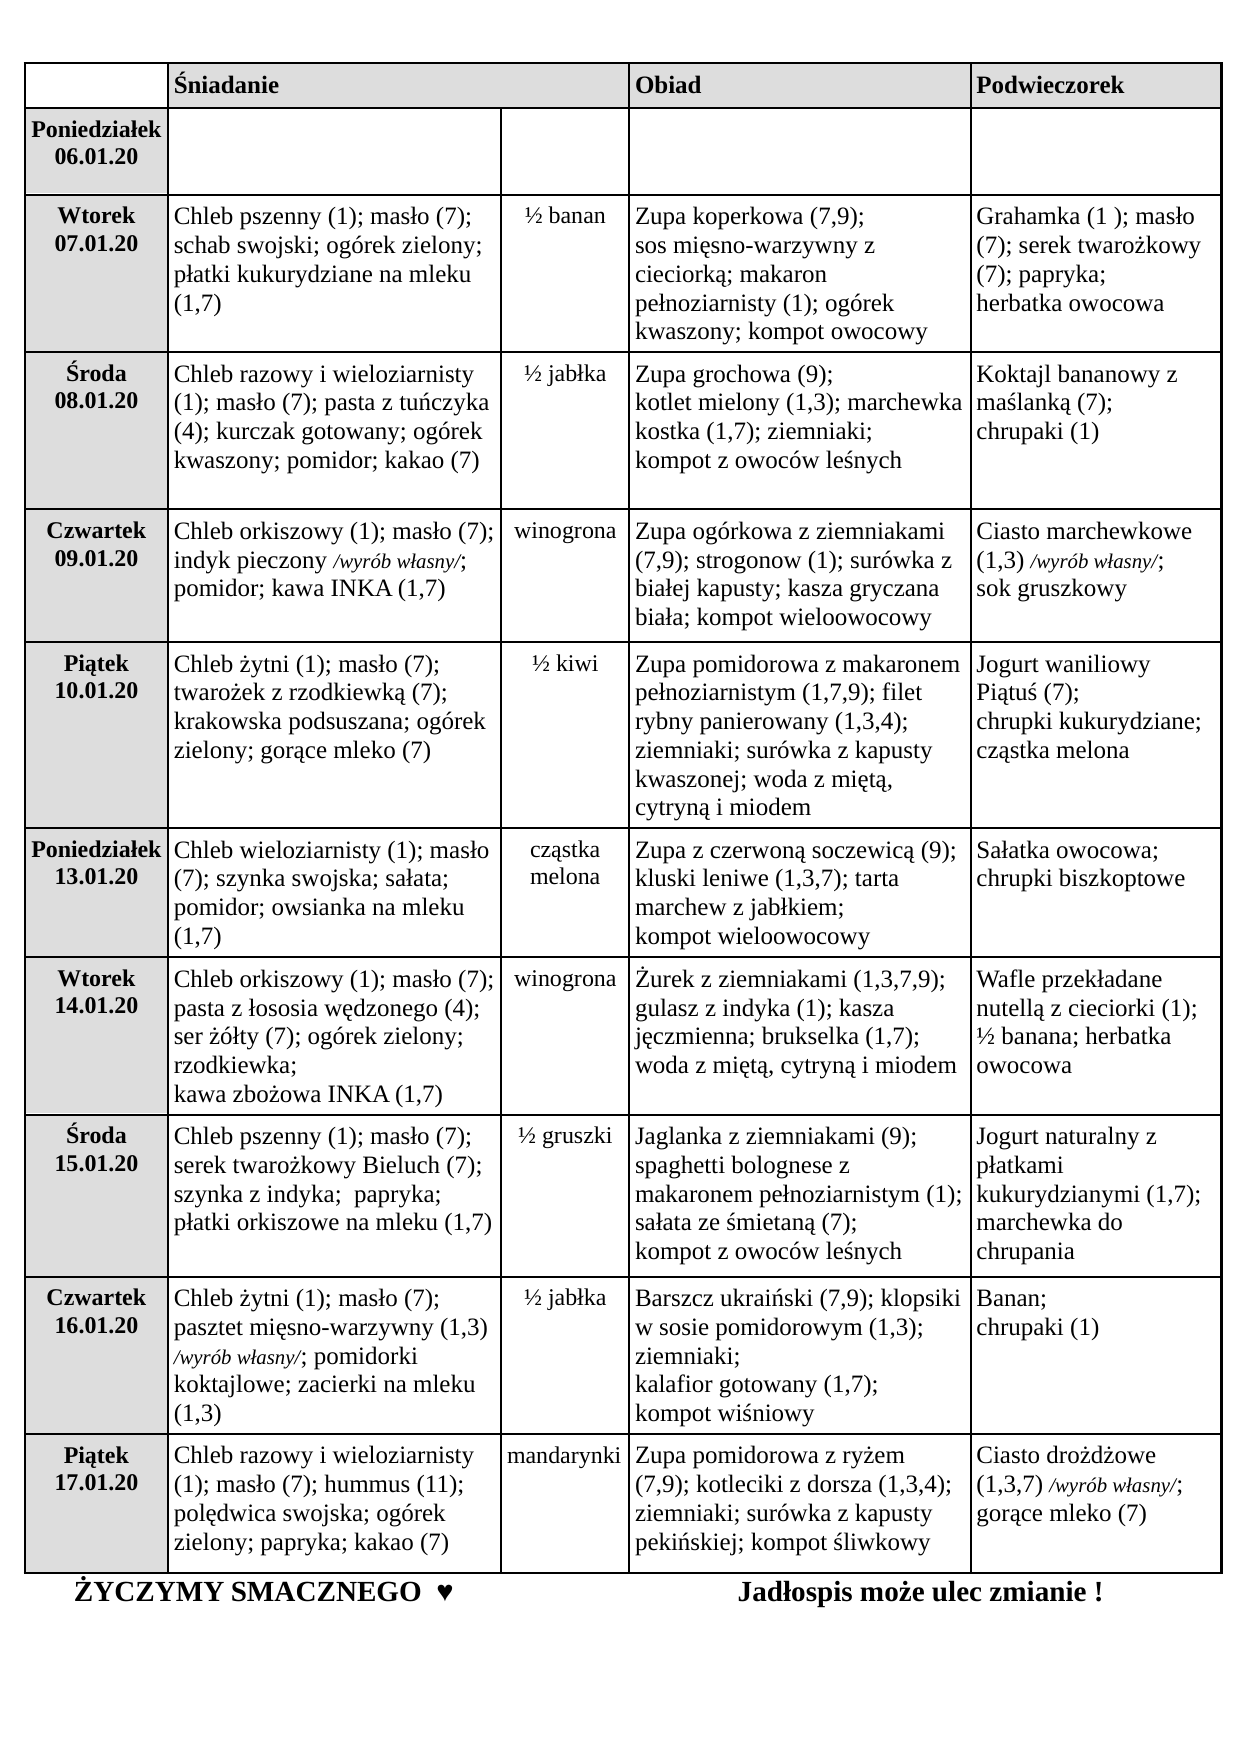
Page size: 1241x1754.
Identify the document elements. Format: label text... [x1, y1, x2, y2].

table_cell Środa 08.01.20 [26, 353, 167, 508]
table_cell Ciasto marchewkowe (1,3) /wyrób własny/; sok gruszkowy [972, 510, 1220, 641]
table_cell Chleb razowy i wieloziarnisty (1); masło (7); pasta z tuńczyka (4); kurczak gotowany; ogórek kwaszony; pomidor; kakao (7) [169, 353, 500, 508]
table_header Podwieczorek [972, 64, 1220, 107]
table_cell [502, 109, 628, 193]
table_header [26, 64, 167, 107]
table_cell Wafle przekładane nutellą z cieciorki (1); ½ banana; herbatka owocowa [972, 958, 1220, 1113]
table_cell Poniedziałek 06.01.20 [26, 109, 167, 193]
table_cell Wtorek 14.01.20 [26, 958, 167, 1113]
table_cell ½ jabłka [502, 1278, 628, 1433]
table_cell Chleb razowy i wieloziarnisty (1); masło (7); hummus (11); polędwica swojska; ogórek zielony; papryka; kakao (7) [169, 1435, 500, 1572]
table_cell Chleb wieloziarnisty (1); masło (7); szynka swojska; sałata; pomidor; owsianka na mleku (1,7) [169, 829, 500, 956]
table_cell winogrona [502, 958, 628, 1113]
table_cell ½ gruszki [502, 1116, 628, 1276]
text ŻYCZYMY SMACZNEGO ♥ Jadłospis może ulec zmianie ! [0, 1574, 1240, 1608]
table_header Obiad [630, 64, 970, 107]
table_cell Barszcz ukraiński (7,9); klopsiki w sosie pomidorowym (1,3); ziemniaki; kalafior gotowany (1,7); kompot wiśniowy [630, 1278, 970, 1433]
table_cell Wtorek 07.01.20 [26, 196, 167, 351]
table_cell Jogurt waniliowy Piątuś (7); chrupki kukurydziane; cząstka melona [972, 643, 1220, 827]
table_cell [972, 109, 1220, 193]
table_cell Chleb orkiszowy (1); masło (7); indyk pieczony /wyrób własny/; pomidor; kawa INKA (1,7) [169, 510, 500, 641]
table_cell Jaglanka z ziemniakami (9); spaghetti bolognese z makaronem pełnoziarnistym (1); sałata ze śmietaną (7); kompot z owoców leśnych [630, 1116, 970, 1276]
table_cell Ciasto drożdżowe (1,3,7) /wyrób własny/; gorące mleko (7) [972, 1435, 1220, 1572]
table_cell Piątek 10.01.20 [26, 643, 167, 827]
table_cell ½ jabłka [502, 353, 628, 508]
table_cell winogrona [502, 510, 628, 641]
table_cell [630, 109, 970, 193]
table_cell Chleb orkiszowy (1); masło (7); pasta z łososia wędzonego (4); ser żółty (7); ogórek zielony; rzodkiewka; kawa zbożowa INKA (1,7) [169, 958, 500, 1113]
table_cell Chleb żytni (1); masło (7); pasztet mięsno-warzywny (1,3) /wyrób własny/; pomidorki koktajlowe; zacierki na mleku (1,3) [169, 1278, 500, 1433]
table_cell cząstka melona [502, 829, 628, 956]
table_cell Zupa z czerwoną soczewicą (9); kluski leniwe (1,3,7); tarta marchew z jabłkiem; kompot wieloowocowy [630, 829, 970, 956]
table_cell Zupa ogórkowa z ziemniakami (7,9); strogonow (1); surówka z białej kapusty; kasza gryczana biała; kompot wieloowocowy [630, 510, 970, 641]
table_cell Koktajl bananowy z maślanką (7); chrupaki (1) [972, 353, 1220, 508]
table_cell Zupa koperkowa (7,9); sos mięsno-warzywny z cieciorką; makaron pełnoziarnisty (1); ogórek kwaszony; kompot owocowy [630, 196, 970, 351]
table_cell Chleb pszenny (1); masło (7); schab swojski; ogórek zielony; płatki kukurydziane na mleku (1,7) [169, 196, 500, 351]
table_cell Zupa pomidorowa z makaronem pełnoziarnistym (1,7,9); filet rybny panierowany (1,3,4); ziemniaki; surówka z kapusty kwaszonej; woda z miętą, cytryną i miodem [630, 643, 970, 827]
table_cell Czwartek 09.01.20 [26, 510, 167, 641]
table_cell Jogurt naturalny z płatkami kukurydzianymi (1,7); marchewka do chrupania [972, 1116, 1220, 1276]
table_cell Żurek z ziemniakami (1,3,7,9); gulasz z indyka (1); kasza jęczmienna; brukselka (1,7); woda z miętą, cytryną i miodem [630, 958, 970, 1113]
table_cell Piątek 17.01.20 [26, 1435, 167, 1572]
table_cell Sałatka owocowa; chrupki biszkoptowe [972, 829, 1220, 956]
table_cell Środa 15.01.20 [26, 1116, 167, 1276]
table_header [501, 64, 628, 107]
table_cell [169, 109, 500, 193]
table_cell Chleb pszenny (1); masło (7); serek twarożkowy Bieluch (7); szynka z indyka; papryka; płatki orkiszowe na mleku (1,7) [169, 1116, 500, 1276]
table_cell Zupa pomidorowa z ryżem (7,9); kotleciki z dorsza (1,3,4); ziemniaki; surówka z kapusty pekińskiej; kompot śliwkowy [630, 1435, 970, 1572]
table_cell ½ kiwi [502, 643, 628, 827]
table_cell ½ banan [502, 196, 628, 351]
table_header Śniadanie [169, 64, 501, 107]
table_cell Czwartek 16.01.20 [26, 1278, 167, 1433]
table_cell mandarynki [502, 1435, 628, 1572]
table_cell Grahamka (1 ); masło (7); serek twarożkowy (7); papryka; herbatka owocowa [972, 196, 1220, 351]
table_cell Zupa grochowa (9); kotlet mielony (1,3); marchewka kostka (1,7); ziemniaki; kompot z owoców leśnych [630, 353, 970, 508]
table_cell Chleb żytni (1); masło (7); twarożek z rzodkiewką (7); krakowska podsuszana; ogórek zielony; gorące mleko (7) [169, 643, 500, 827]
table_cell Poniedziałek 13.01.20 [26, 829, 167, 956]
table_cell Banan; chrupaki (1) [972, 1278, 1220, 1433]
